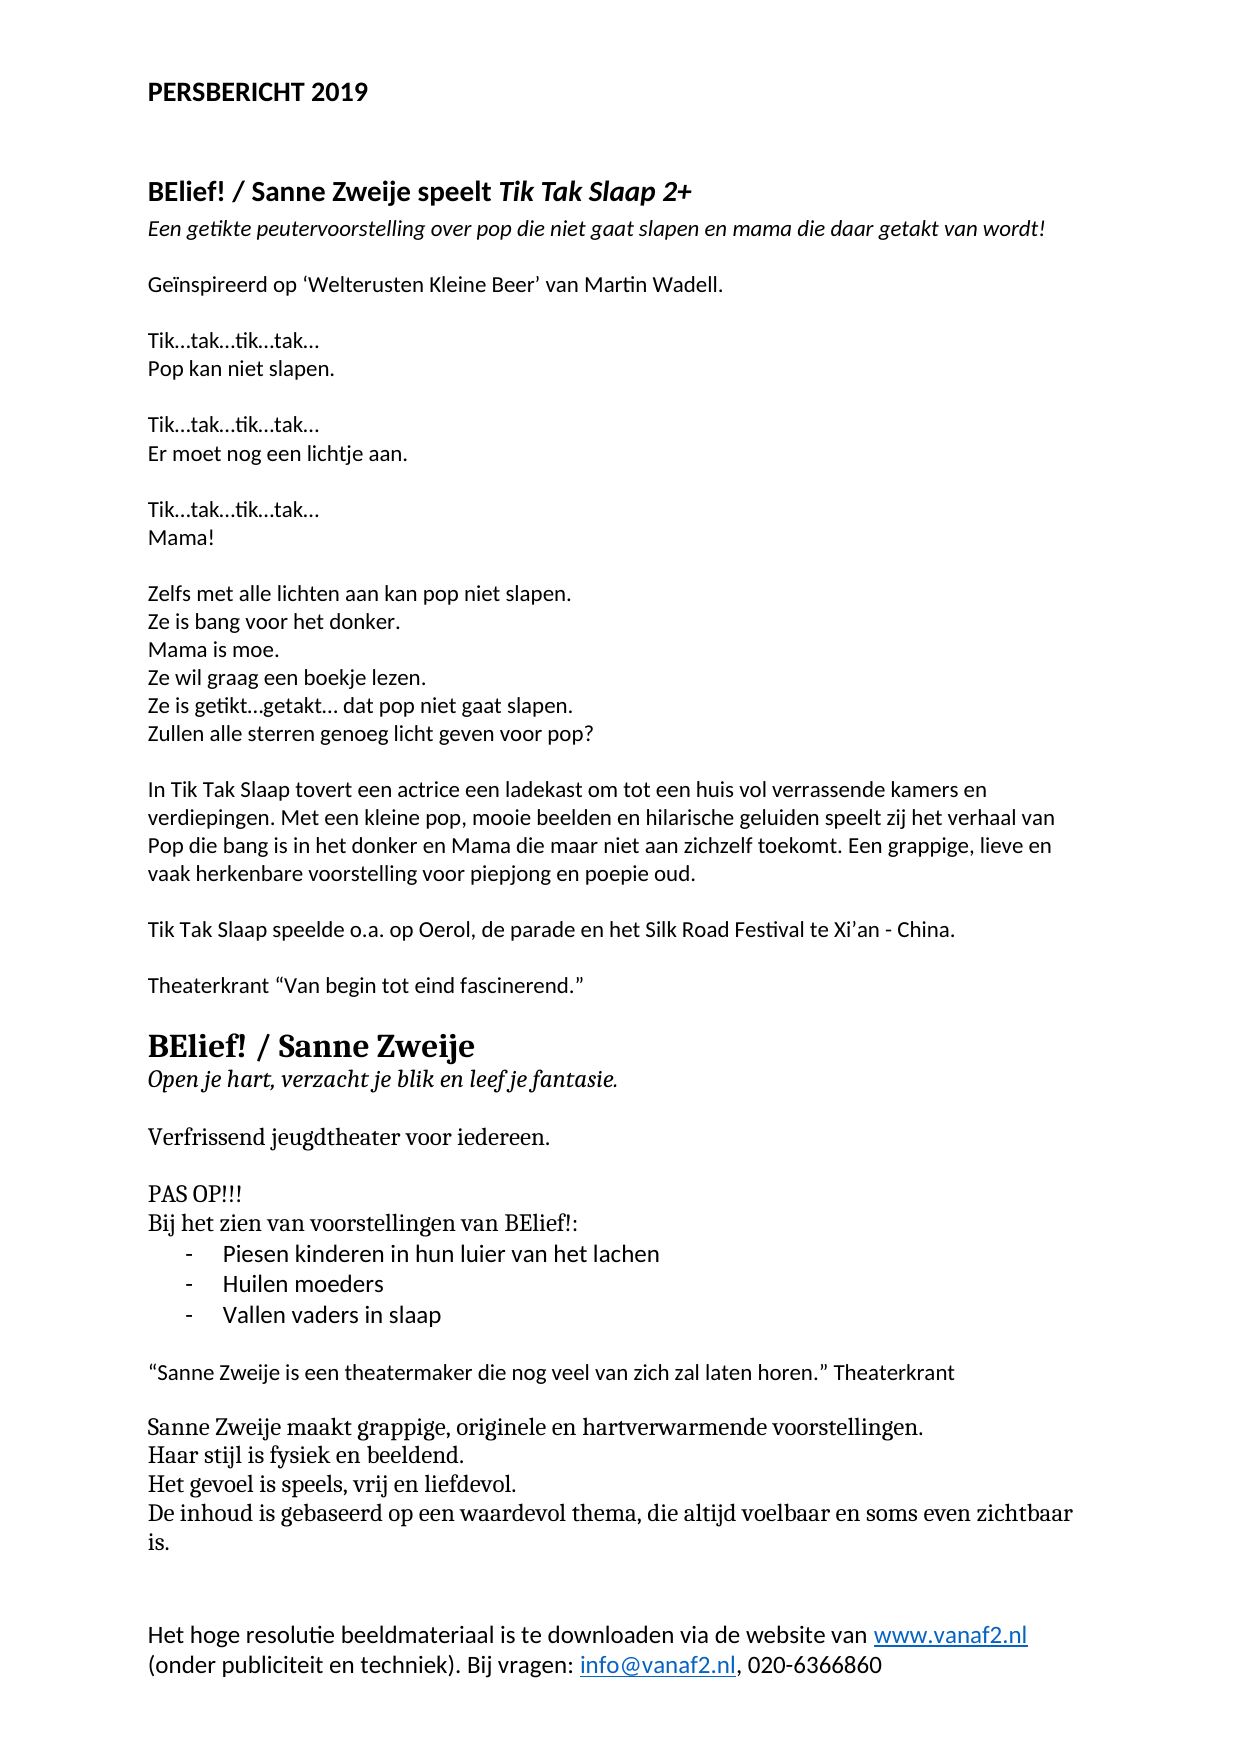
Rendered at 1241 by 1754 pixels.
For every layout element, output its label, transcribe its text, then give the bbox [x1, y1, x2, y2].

text Ze wil graag een boekje lezen. [148, 663, 1093, 691]
text Zullen alle sterren genoeg licht geven voor pop? [148, 719, 1093, 747]
text Tik Tak Slaap speelde o.a. op Oerol, de parade en het Silk Road Festival te Xi’an - China. [148, 915, 1093, 943]
text Pop kan niet slapen. [148, 354, 1093, 383]
text Tik…tak…tik…tak… [148, 411, 1093, 439]
text Open je hart, verzacht je blik en leef je fantasie. [148, 1065, 1093, 1094]
text In Tik Tak Slaap tovert een actrice een ladekast om tot een huis vol verrassende kamers en verdiepingen. Met een kleine pop, mooie beelden en hilarische geluiden speelt zij het verhaal van Pop die bang is in het donker en Mama die maar niet aan zichzelf toekomt. Een grappige, lieve en vaak herkenbare voorstelling voor piepjong en poepie oud. [148, 775, 1093, 887]
text Mama is moe. [148, 635, 1093, 663]
list Vallen vaders in slaap [185, 1299, 1093, 1329]
text Geïnspireerd op ‘Welterusten Kleine Beer’ van Martin Wadell. [148, 271, 1093, 298]
text De inhoud is gebaseerd op een waardevol thema, die altijd voelbaar en soms even zichtbaar is. [148, 1499, 1093, 1556]
text Een getikte peutervoorstelling over pop die niet gaat slapen en mama die daar getakt van wordt! [148, 214, 1093, 242]
text Tik…tak…tik…tak… [148, 495, 1093, 523]
text Tik…tak…tik…tak… [148, 327, 1093, 354]
text Verfrissend jeugdtheater voor iedereen. [148, 1123, 1093, 1152]
text Het gevoel is speels, vrij en liefdevol. [148, 1470, 1093, 1499]
text Ze is getikt…getakt… dat pop niet gaat slapen. [148, 691, 1093, 719]
text Haar stijl is fysiek en beeldend. [148, 1441, 1093, 1470]
text Mama! [148, 523, 1093, 551]
text PAS OP!!! [148, 1180, 1093, 1209]
text Sanne Zweije maakt grappige, originele en hartverwarmende voorstellingen. [148, 1413, 1093, 1441]
text BElief! / Sanne Zweije [148, 1027, 1093, 1065]
subtitle BElief! / Sanne Zweije speelt Tik Tak Slaap 2+ [148, 173, 1093, 208]
text Zelfs met alle lichten aan kan pop niet slapen. [148, 579, 1093, 607]
text Bij het zien van voorstellingen van BElief!: [148, 1209, 1093, 1238]
text “Sanne Zweije is een theatermaker die nog veel van zich zal laten horen.” Theaterkrant [148, 1358, 1093, 1386]
text Ze is bang voor het donker. [148, 607, 1093, 635]
list Piesen kinderen in hun luier van het lachen [185, 1238, 1093, 1268]
list Huilen moeders [185, 1268, 1093, 1299]
text Er moet nog een lichtje aan. [148, 439, 1093, 467]
text Theaterkrant “Van begin tot eind fascinerend.” [148, 971, 1093, 999]
